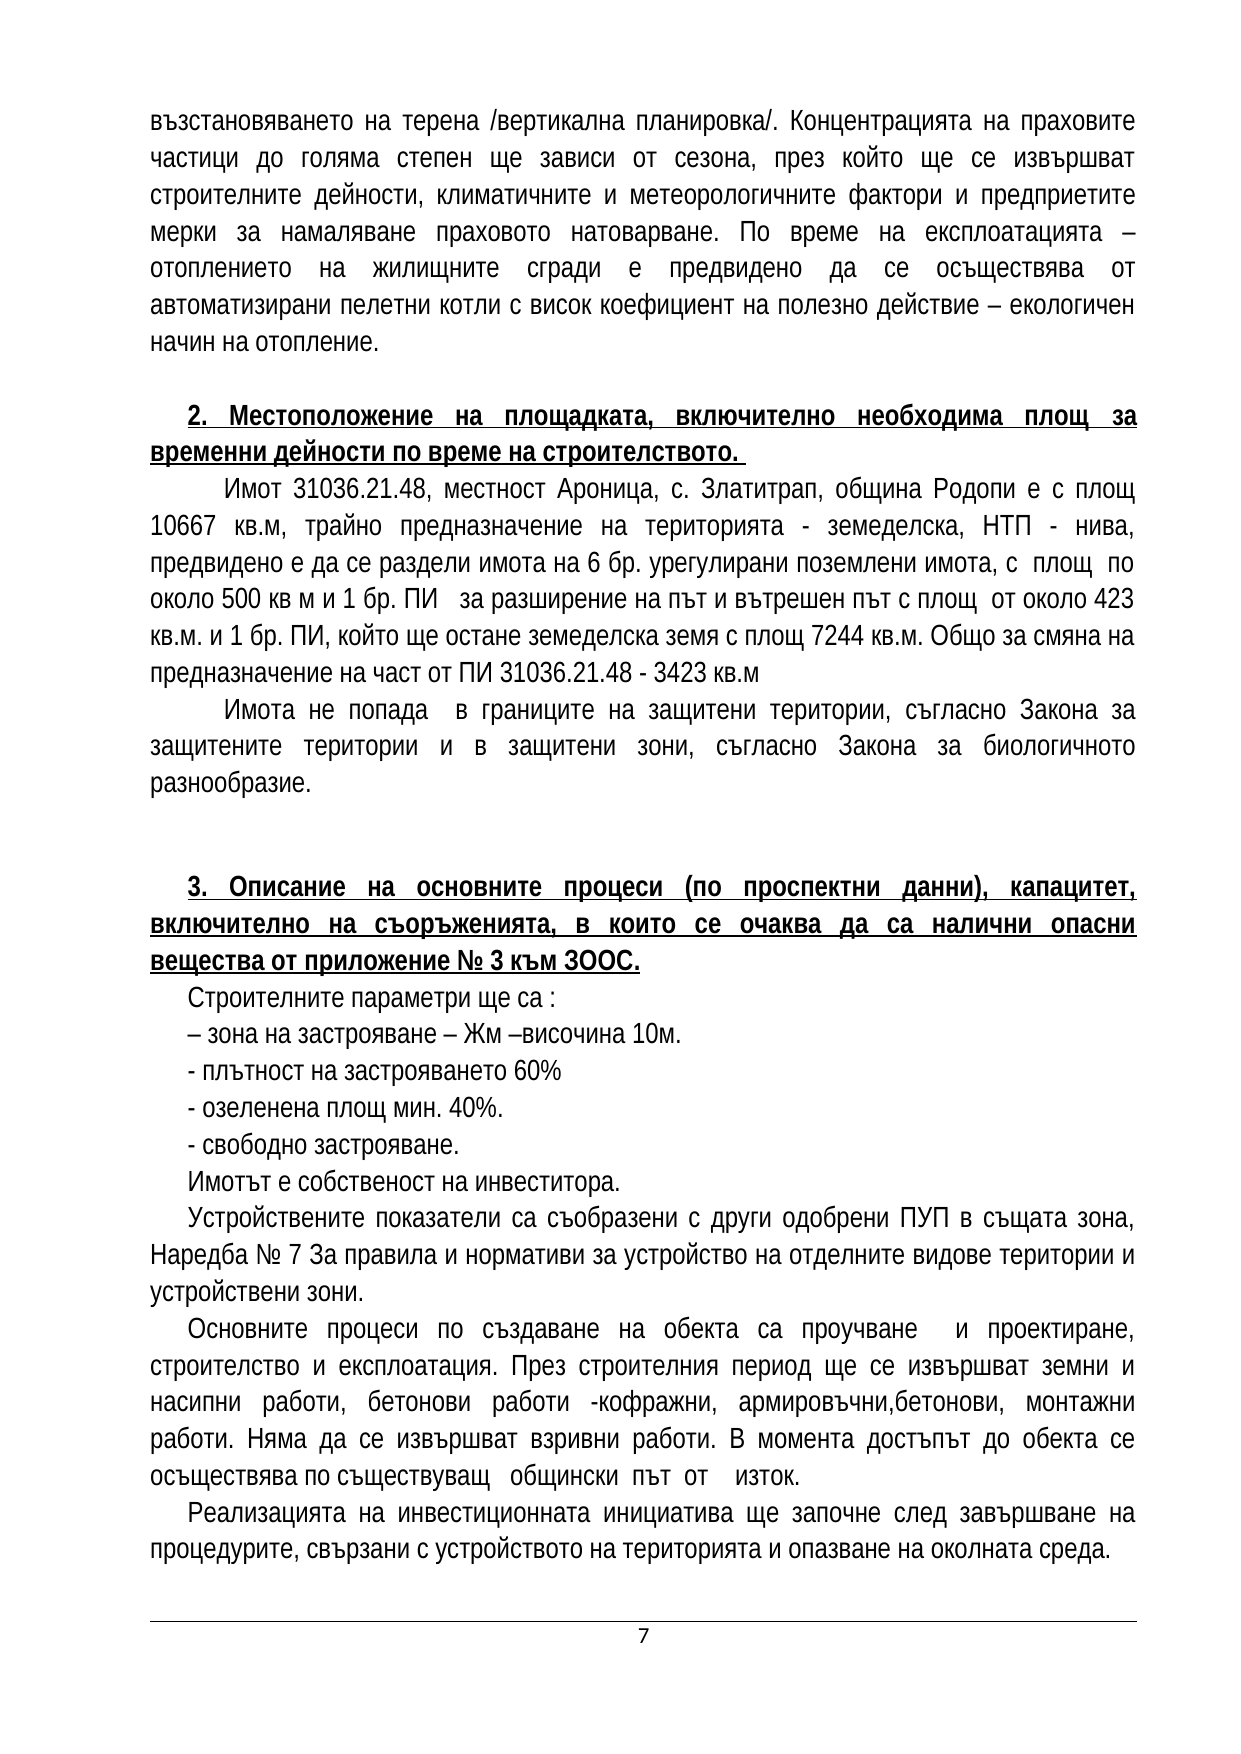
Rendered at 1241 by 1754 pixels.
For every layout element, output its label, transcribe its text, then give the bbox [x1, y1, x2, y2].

text Реализацията на инвестиционната инициатива ще започне след завършване на процедурите, свързани с устройството на територията и опазване на околната среда. [150, 1495, 1137, 1565]
text - свободно застрояване. [150, 1127, 1137, 1160]
text – зона на застрояване – Жм –височина 10м. [150, 1017, 1137, 1050]
text Основните процеси по създаване на обекта са проучване и проектиране, строителство и експлоатация. През строителния период ще се извършват земни и насипни работи, бетонови работи -кофражни, армировъчни,бетонови, монтажни работи. Няма да се извършват взривни работи. В момента достъпът до обекта се осъществява по съществуващ общински път от изток. [150, 1311, 1137, 1491]
text Имот 31036.21.48, местност Ароница, с. Златитрап, община Родопи е с площ 10667 кв.м, трайно предназначение на територията - земеделска, НТП - нива, предвидено е да се раздели имота на 6 бр. урегулирани поземлени имота, с площ по около 500 кв м и 1 бр. ПИ за разширение на път и вътрешен път с площ от около 423 кв.м. и 1 бр. ПИ, който ще остане земеделска земя с площ 7244 кв.м. Общо за смяна на предназначение на част от ПИ 31036.21.48 - 3423 кв.м [150, 471, 1137, 688]
text 2. Местоположение на площадката, включително необходима площ за временни дейности по време на строителството. [150, 398, 1137, 468]
text Устройствените показатели са съобразени с други одобрени ПУП в същата зона, Наредба № 7 За правила и нормативи за устройство на отделните видове територии и устройствени зони. [150, 1201, 1137, 1307]
text - озеленена площ мин. 40%. [150, 1090, 1137, 1124]
text Строителните параметри ще са : [150, 980, 1137, 1013]
text Имота не попада в границите на защитени територии, съгласно Закона за защитените територии и в защитени зони, съгласно Закона за биологичното разнообразие. [150, 692, 1137, 799]
text Имотът е собственост на инвеститора. [150, 1164, 1137, 1197]
text 3. Описание на основните процеси (по проспектни данни), капацитет, включително на съоръженията, в които се очаква да са налични опасни вещества от приложение № 3 към ЗООС. [150, 937, 1137, 977]
text 3. Описание на основните процеси (по проспектни данни), капацитет, включително на съоръженията, в които се очаква да са налични опасни вещества от приложение № 3 към ЗООС. [150, 869, 1137, 935]
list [150, 103, 1137, 357]
text - плътност на застрояването 60% [150, 1053, 1137, 1087]
